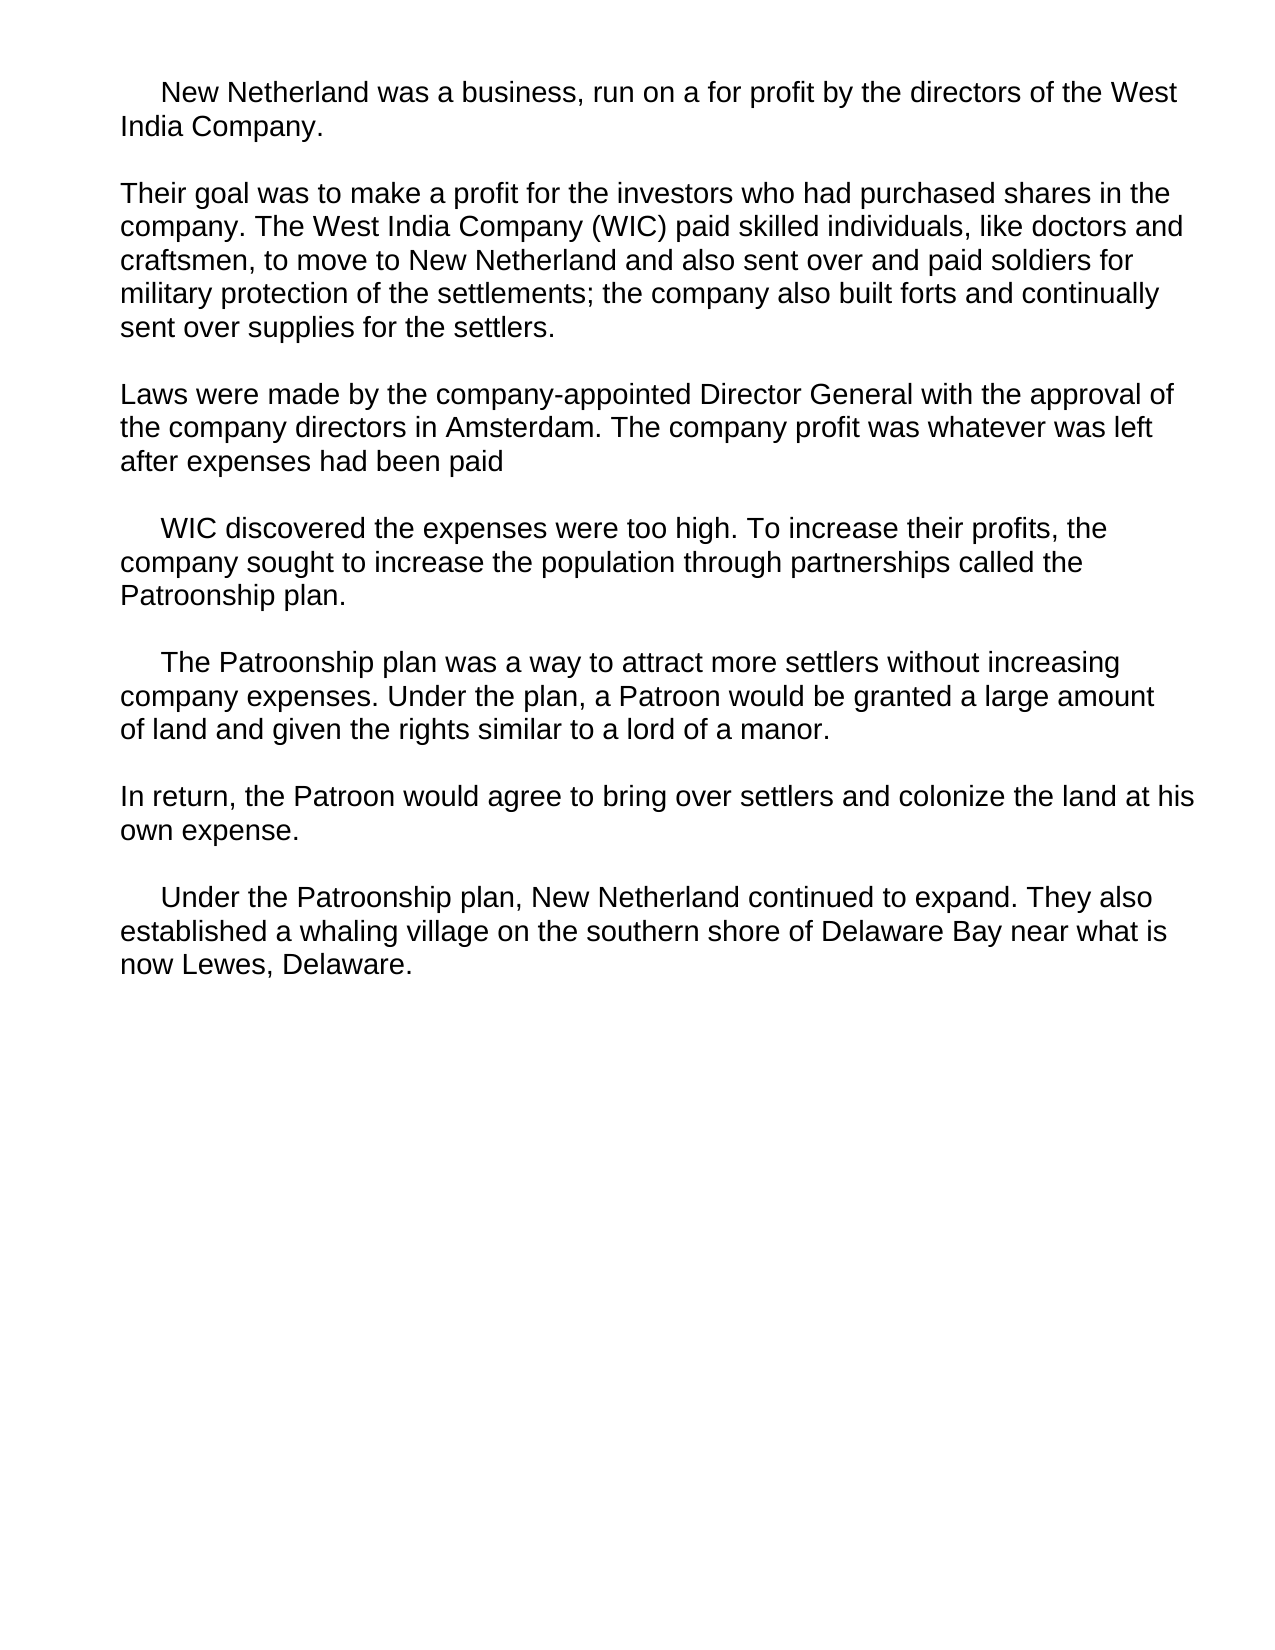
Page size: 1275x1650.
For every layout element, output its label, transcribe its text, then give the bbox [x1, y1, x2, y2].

text Laws were made by the company-appointed Director General with the approval of the company directors in Amsterdam. The company profit was whatever was left [120, 377, 1200, 444]
text New Netherland was a business, run on a for profit by the directors of the West India Company. [120, 75, 1200, 142]
text WIC discovered the expenses were too high. To increase their profits, the company sought to increase the population through partnerships called the [120, 511, 1200, 578]
text Under the Patroonship plan, New Netherland continued to expand. They also established a whaling village on the southern shore of Delaware Bay near what is now Lewes, Delaware. [120, 880, 1200, 981]
text Patroonship plan. [120, 578, 1200, 612]
text after expenses had been paid [120, 444, 1200, 477]
text of land and given the rights similar to a lord of a manor. [120, 712, 1200, 746]
text Their goal was to make a profit for the investors who had purchased shares in the company. The West India Company (WIC) paid skilled individuals, like doctors and craftsmen, to move to New Netherland and also sent over and paid soldiers for military protection of the settlements; the company also built forts and continually sent over supplies for the settlers. [120, 176, 1200, 343]
text In return, the Patroon would agree to bring over settlers and colonize the land at his own expense. [120, 779, 1200, 846]
text The Patroonship plan was a way to attract more settlers without increasing company expenses. Under the plan, a Patroon would be granted a large amount [120, 645, 1200, 712]
